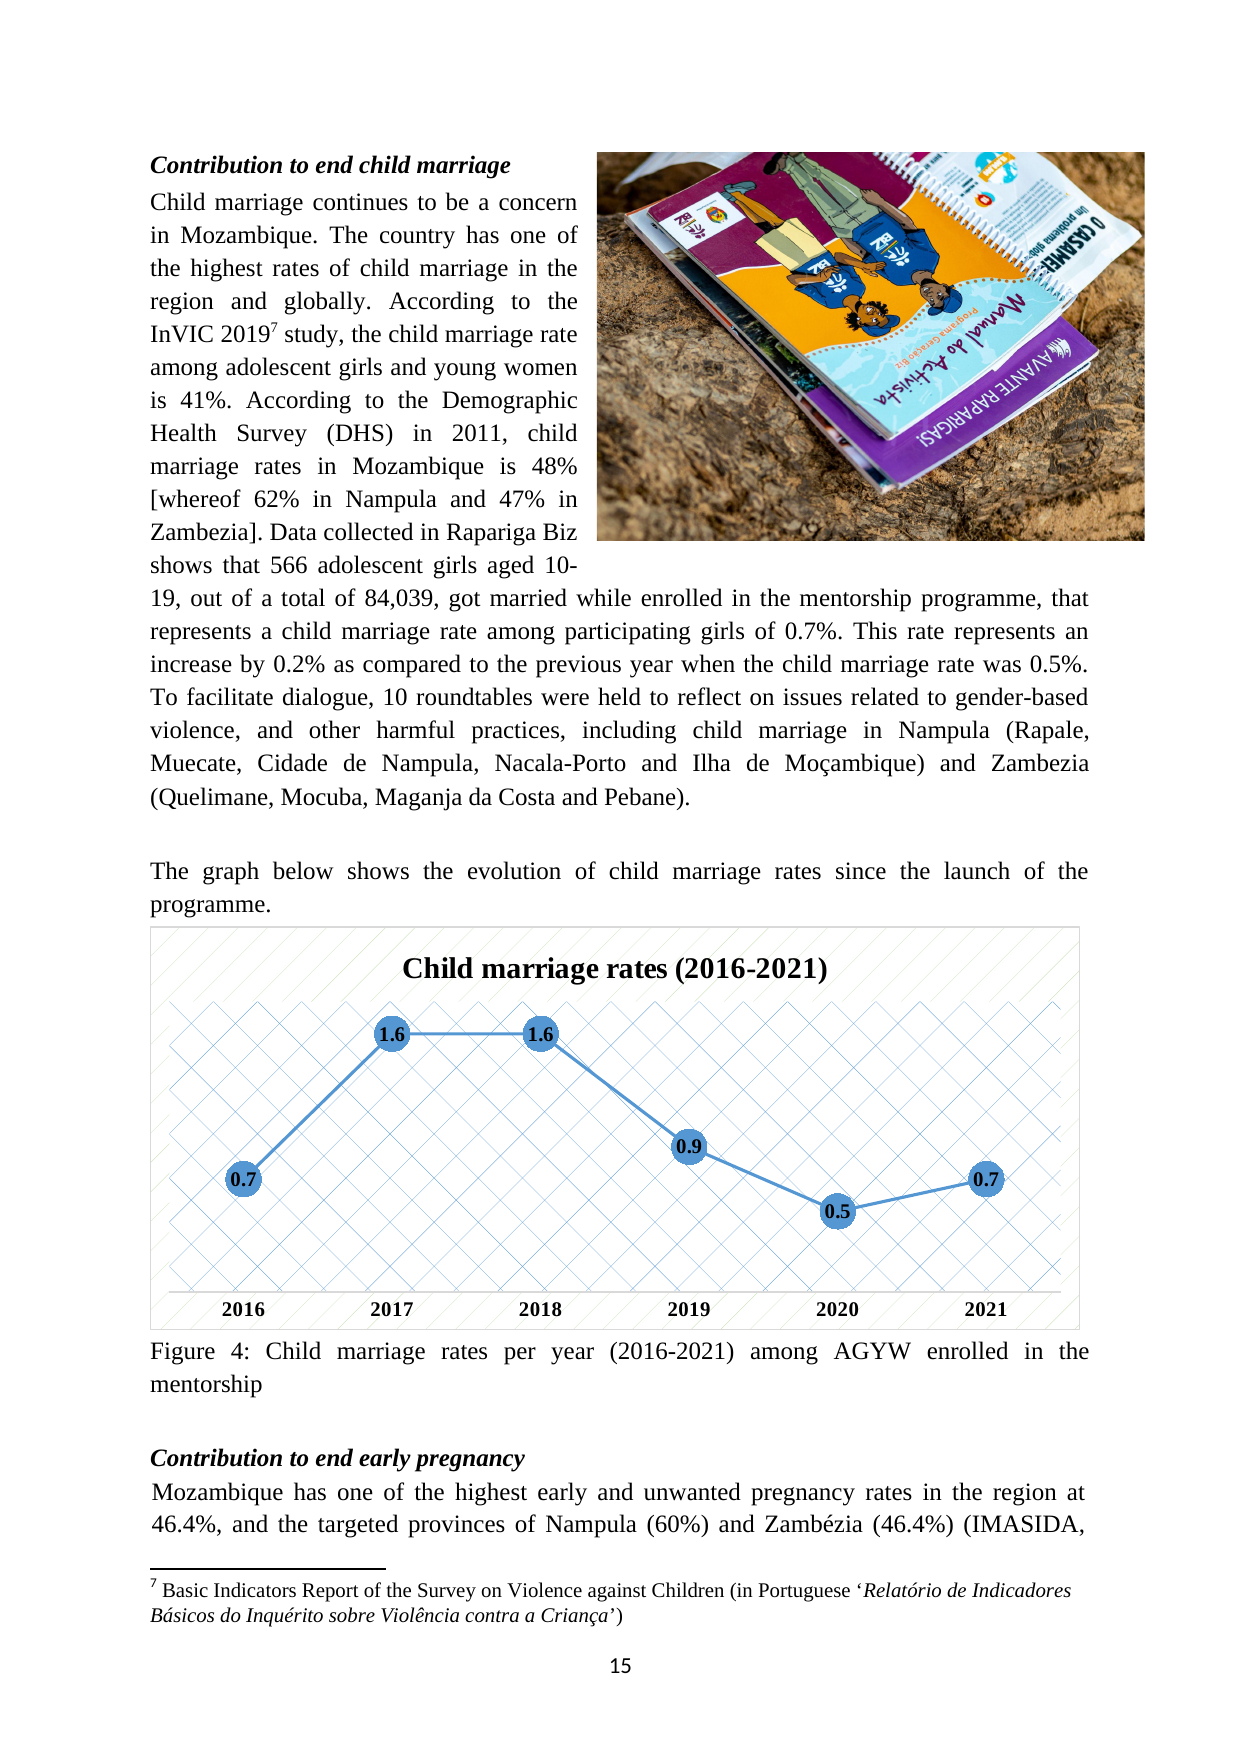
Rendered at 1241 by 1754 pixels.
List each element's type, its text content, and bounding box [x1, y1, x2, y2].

text The graph below shows the evolution of child marriage rates since the launch of the programme. [150, 856, 1090, 918]
text Contribution to end early pregnancy [150, 1443, 1090, 1472]
text Figure 4: Child marriage rates per year (2016-2021) among AGYW enrolled in the mentorship [150, 1336, 1090, 1398]
text Contribution to end child marriage [150, 150, 1090, 179]
picture [596, 152, 1145, 541]
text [151, 1477, 1086, 1538]
